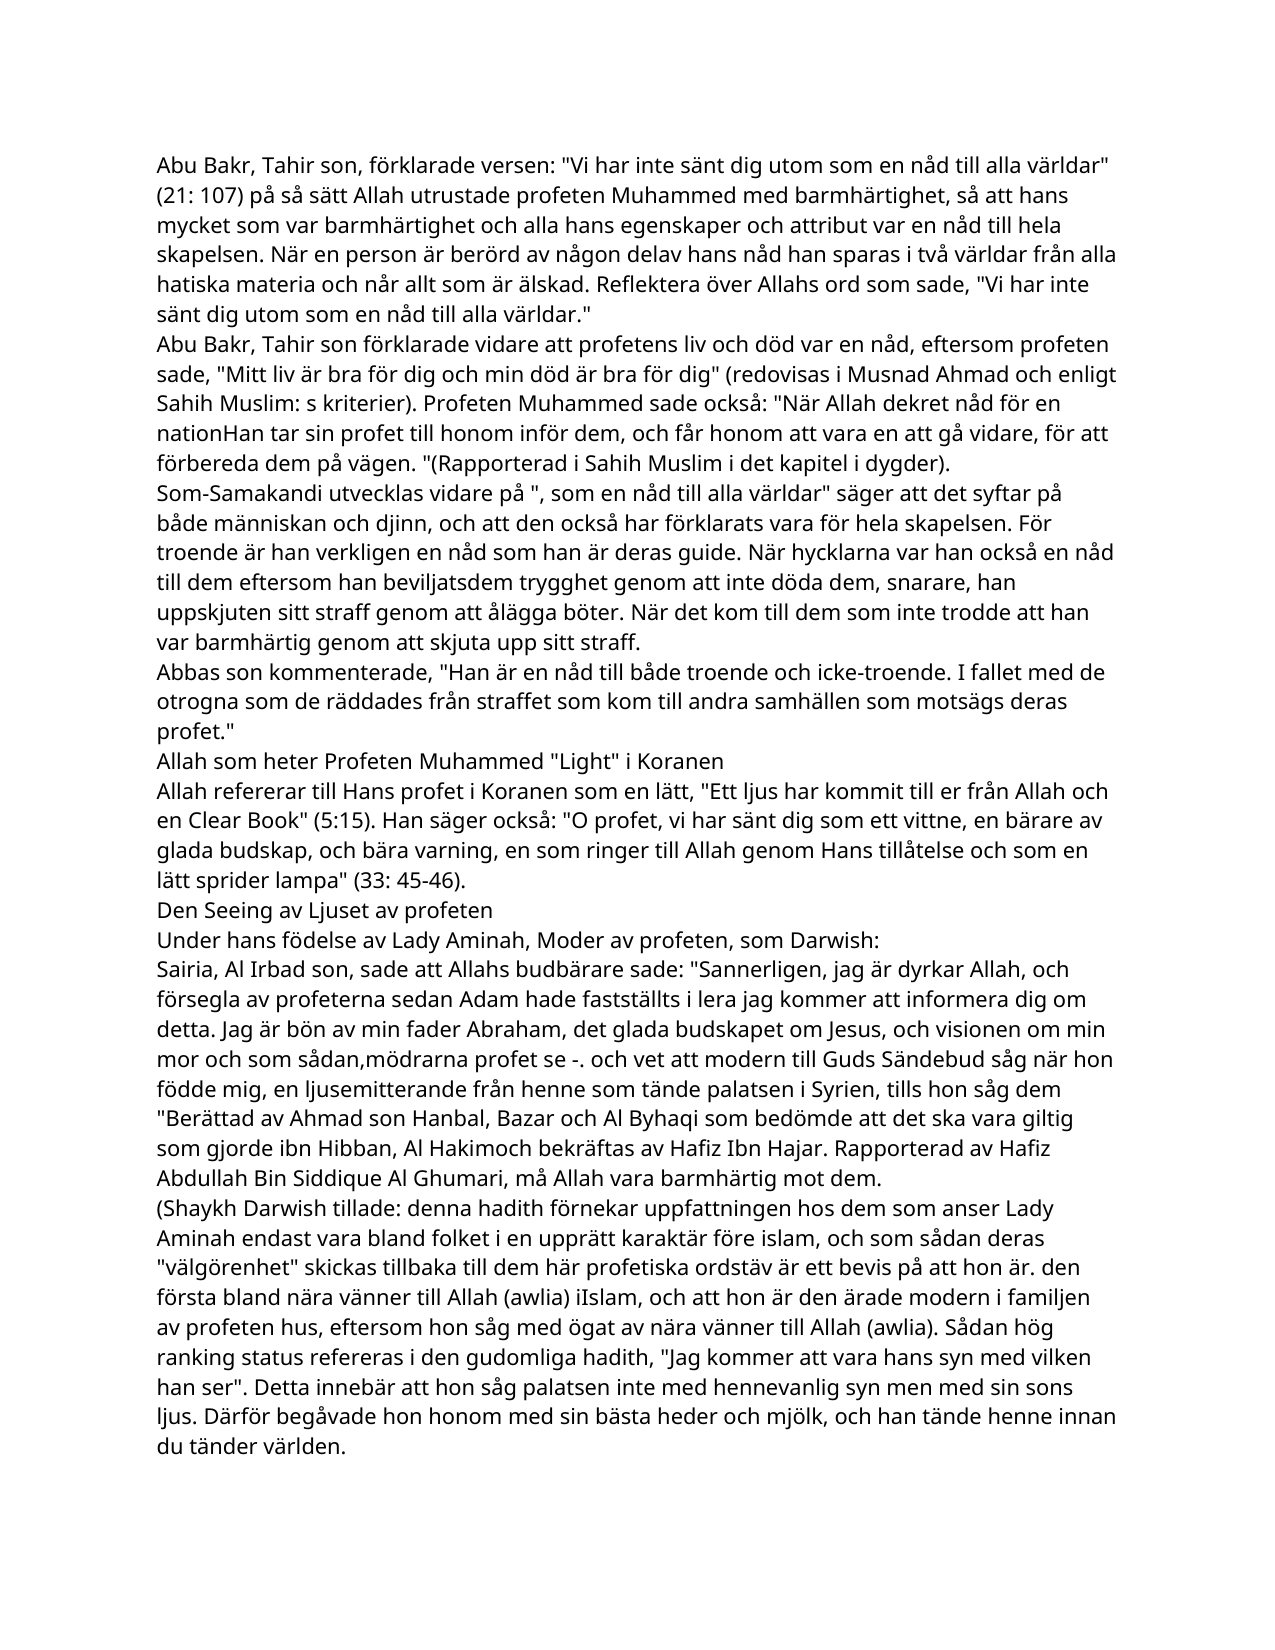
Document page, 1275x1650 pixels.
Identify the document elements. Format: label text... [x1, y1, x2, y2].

text (Shaykh Darwish tillade: denna hadith förnekar uppfattningen hos dem som anser Lady Aminah endast vara bland folket i en upprätt karaktär före islam, och som sådan deras "välgörenhet" skickas tillbaka till dem här profetiska ordstäv är ett bevis på att hon är. den första bland nära vänner till Allah (awlia) iIslam, och att hon är den ärade modern i familjen av profeten hus, eftersom hon såg med ögat av nära vänner till Allah (awlia). Sådan hög ranking status refereras i den gudomliga hadith, "Jag kommer att vara hans syn med vilken han ser". Detta innebär att hon såg palatsen inte med hennevanlig syn men med sin sons ljus. Därför begåvade hon honom med sin bästa heder och mjölk, och han tände henne innan du tänder världen. [156, 1193, 1118, 1461]
text Som-Samakandi utvecklas vidare på ", som en nåd till alla världar" säger att det syftar på både människan och djinn, och att den också har förklarats vara för hela skapelsen. För troende är han verkligen en nåd som han är deras guide. När hycklarna var han också en nåd till dem eftersom han beviljatsdem trygghet genom att inte döda dem, snarare, han uppskjuten sitt straff genom att ålägga böter. När det kom till dem som inte trodde att han var barmhärtig genom att skjuta upp sitt straff. [156, 478, 1118, 656]
text Abu Bakr, Tahir son, förklarade versen: "Vi har inte sänt dig utom som en nåd till alla världar" (21: 107) på så sätt Allah utrustade profeten Muhammed med barmhärtighet, så att hans mycket som var barmhärtighet och alla hans egenskaper och attribut var en nåd till hela skapelsen. När en person är berörd av någon delav hans nåd han sparas i två världar från alla hatiska materia och når allt som är älskad. Reflektera över Allahs ord som sade, "Vi har inte sänt dig utom som en nåd till alla världar." [156, 150, 1118, 329]
text Allah refererar till Hans profet i Koranen som en lätt, "Ett ljus har kommit till er från Allah och en Clear Book" (5:15). Han säger också: "O profet, vi har sänt dig som ett vittne, en bärare av glada budskap, och bära varning, en som ringer till Allah genom Hans tillåtelse och som en lätt sprider lampa" (33: 45-46). [156, 776, 1118, 895]
text Allah som heter Profeten Muhammed "Light" i Koranen [156, 746, 1118, 776]
text Den Seeing av Ljuset av profeten [156, 895, 1118, 924]
text Sairia, Al Irbad son, sade att Allahs budbärare sade: "Sannerligen, jag är dyrkar Allah, och försegla av profeterna sedan Adam hade fastställts i lera jag kommer att informera dig om detta. Jag är bön av min fader Abraham, det glada budskapet om Jesus, och visionen om min mor och som sådan,mödrarna profet se -. och vet att modern till Guds Sändebud såg när hon födde mig, en ljusemitterande från henne som tände palatsen i Syrien, tills hon såg dem "Berättad av Ahmad son Hanbal, Bazar och Al Byhaqi som bedömde att det ska vara giltig som gjorde ibn Hibban, Al Hakimoch bekräftas av Hafiz Ibn Hajar. Rapporterad av Hafiz Abdullah Bin Siddique Al Ghumari, må Allah vara barmhärtig mot dem. [156, 954, 1118, 1193]
text Abbas son kommenterade, "Han är en nåd till både troende och icke-troende. I fallet med de otrogna som de räddades från straffet som kom till andra samhällen som motsägs deras profet." [156, 656, 1118, 746]
text Under hans födelse av Lady Aminah, Moder av profeten, som Darwish: [156, 924, 1118, 954]
text Abu Bakr, Tahir son förklarade vidare att profetens liv och död var en nåd, eftersom profeten sade, "Mitt liv är bra för dig och min död är bra för dig" (redovisas i Musnad Ahmad och enligt Sahih Muslim: s kriterier). Profeten Muhammed sade också: "När Allah dekret nåd för en nationHan tar sin profet till honom inför dem, och får honom att vara en att gå vidare, för att förbereda dem på vägen. "(Rapporterad i Sahih Muslim i det kapitel i dygder). [156, 329, 1118, 478]
